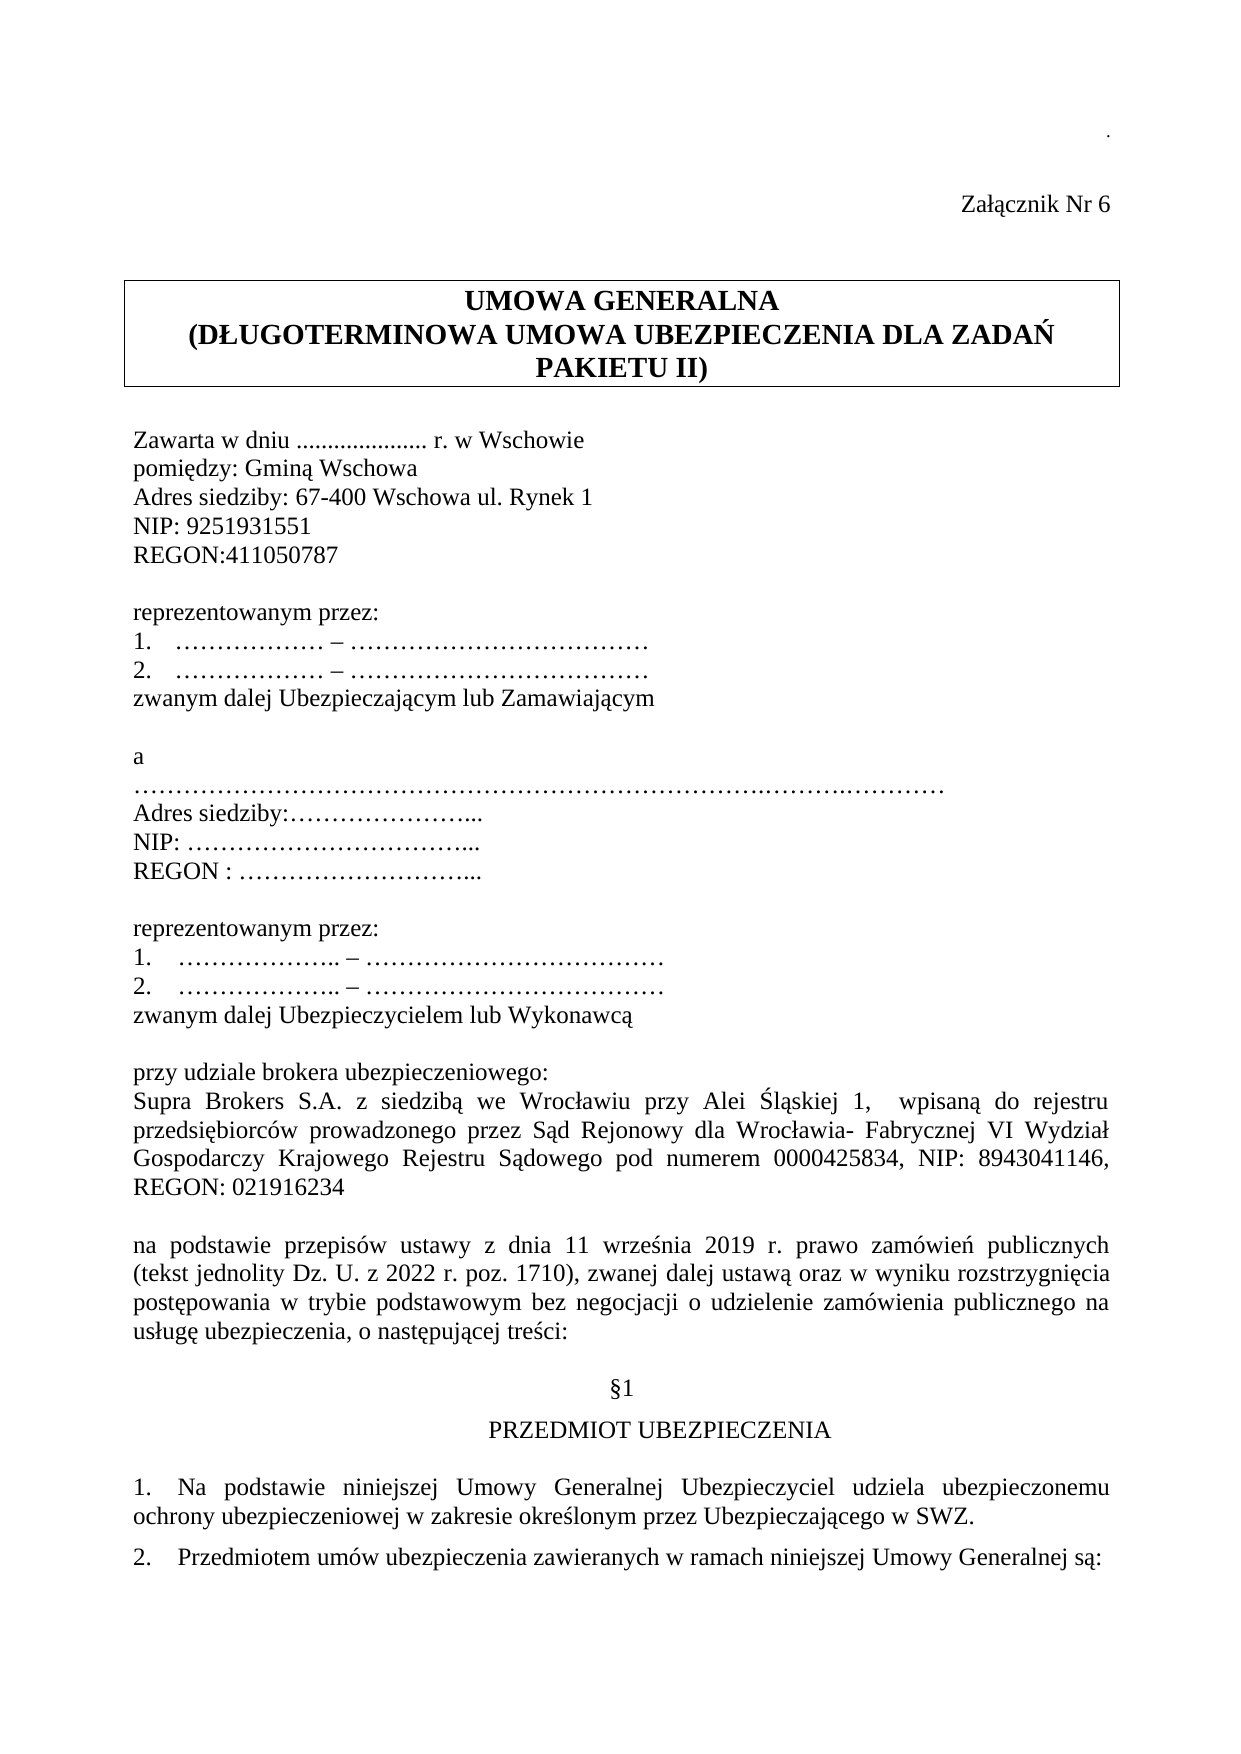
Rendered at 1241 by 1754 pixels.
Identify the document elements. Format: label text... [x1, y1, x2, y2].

text ………………………………………………………………….……….………… [133, 770, 1110, 798]
list Na podstawie niniejszej Umowy Generalnej Ubezpieczyciel udziela ubezpieczonemu ochrony ubezpieczeniowej w zakresie określonym przez Ubezpieczającego w SWZ. [133, 1472, 1110, 1530]
text na podstawie przepisów ustawy z dnia 11 września 2019 r. prawo zamówień publicznych (tekst jednolity Dz. U. z 2022 r. poz. 1710), zwanej dalej ustawą oraz w wyniku rozstrzygnięcia postępowania w trybie podstawowym bez negocjacji o udzielenie zamówienia publicznego na usługę ubezpieczenia, o następującej treści: [133, 1230, 1110, 1345]
text zwanym dalej Ubezpieczycielem lub Wykonawcą [133, 1000, 1110, 1028]
text NIP: 9251931551 [133, 511, 1081, 540]
text Adres siedziby: 67-400 Wschowa ul. Rynek 1 [133, 482, 1110, 511]
text Adres siedziby:…………………... [133, 798, 1110, 827]
list ……………….. – ……………………………… [133, 971, 1110, 1000]
list ……………….. – ……………………………… [133, 942, 1110, 971]
list Przedmiotem umów ubezpieczenia zawieranych w ramach niniejszej Umowy Generalnej są: [133, 1542, 1110, 1571]
text Supra Brokers S.A. z siedzibą we Wrocławiu przy Alei Śląskiej 1, wpisaną do rejestru przedsiębiorców prowadzonego przez Sąd Rejonowy dla Wrocławia- Fabrycznej VI Wydział Gospodarczy Krajowego Rejestru Sądowego pod numerem 0000425834, NIP: 8943041146, REGON: 021916234 [133, 1086, 1110, 1201]
list ……………… – ……………………………… [133, 626, 1110, 655]
text a [133, 741, 1110, 770]
text przy udziale brokera ubezpieczeniowego: [133, 1057, 1110, 1086]
text REGON:411050787 [133, 540, 1110, 568]
text pomiędzy: Gminą Wschowa [133, 453, 1110, 482]
text zwanym dalej Ubezpieczającym lub Zamawiającym [133, 683, 1110, 712]
text Załącznik Nr 6 [133, 189, 1110, 218]
text Zawarta w dniu ..................... r. w Wschowie [133, 425, 1110, 453]
text UMOWA GENERALNA (DŁUGOTERMINOWA UMOWA UBEZPIECZENIA DLA ZADAŃ PAKIETU II) [125, 281, 1119, 386]
text NIP: ……………………………... [133, 827, 1110, 856]
text 1 [133, 1373, 1110, 1402]
text REGON : ………………………... [133, 856, 1110, 885]
text reprezentowanym przez: [133, 913, 1110, 942]
text reprezentowanym przez: [133, 597, 1110, 626]
list PRZEDMIOT UBEZPIECZENIA [210, 1415, 1110, 1443]
list ……………… – ……………………………… [133, 655, 1110, 683]
